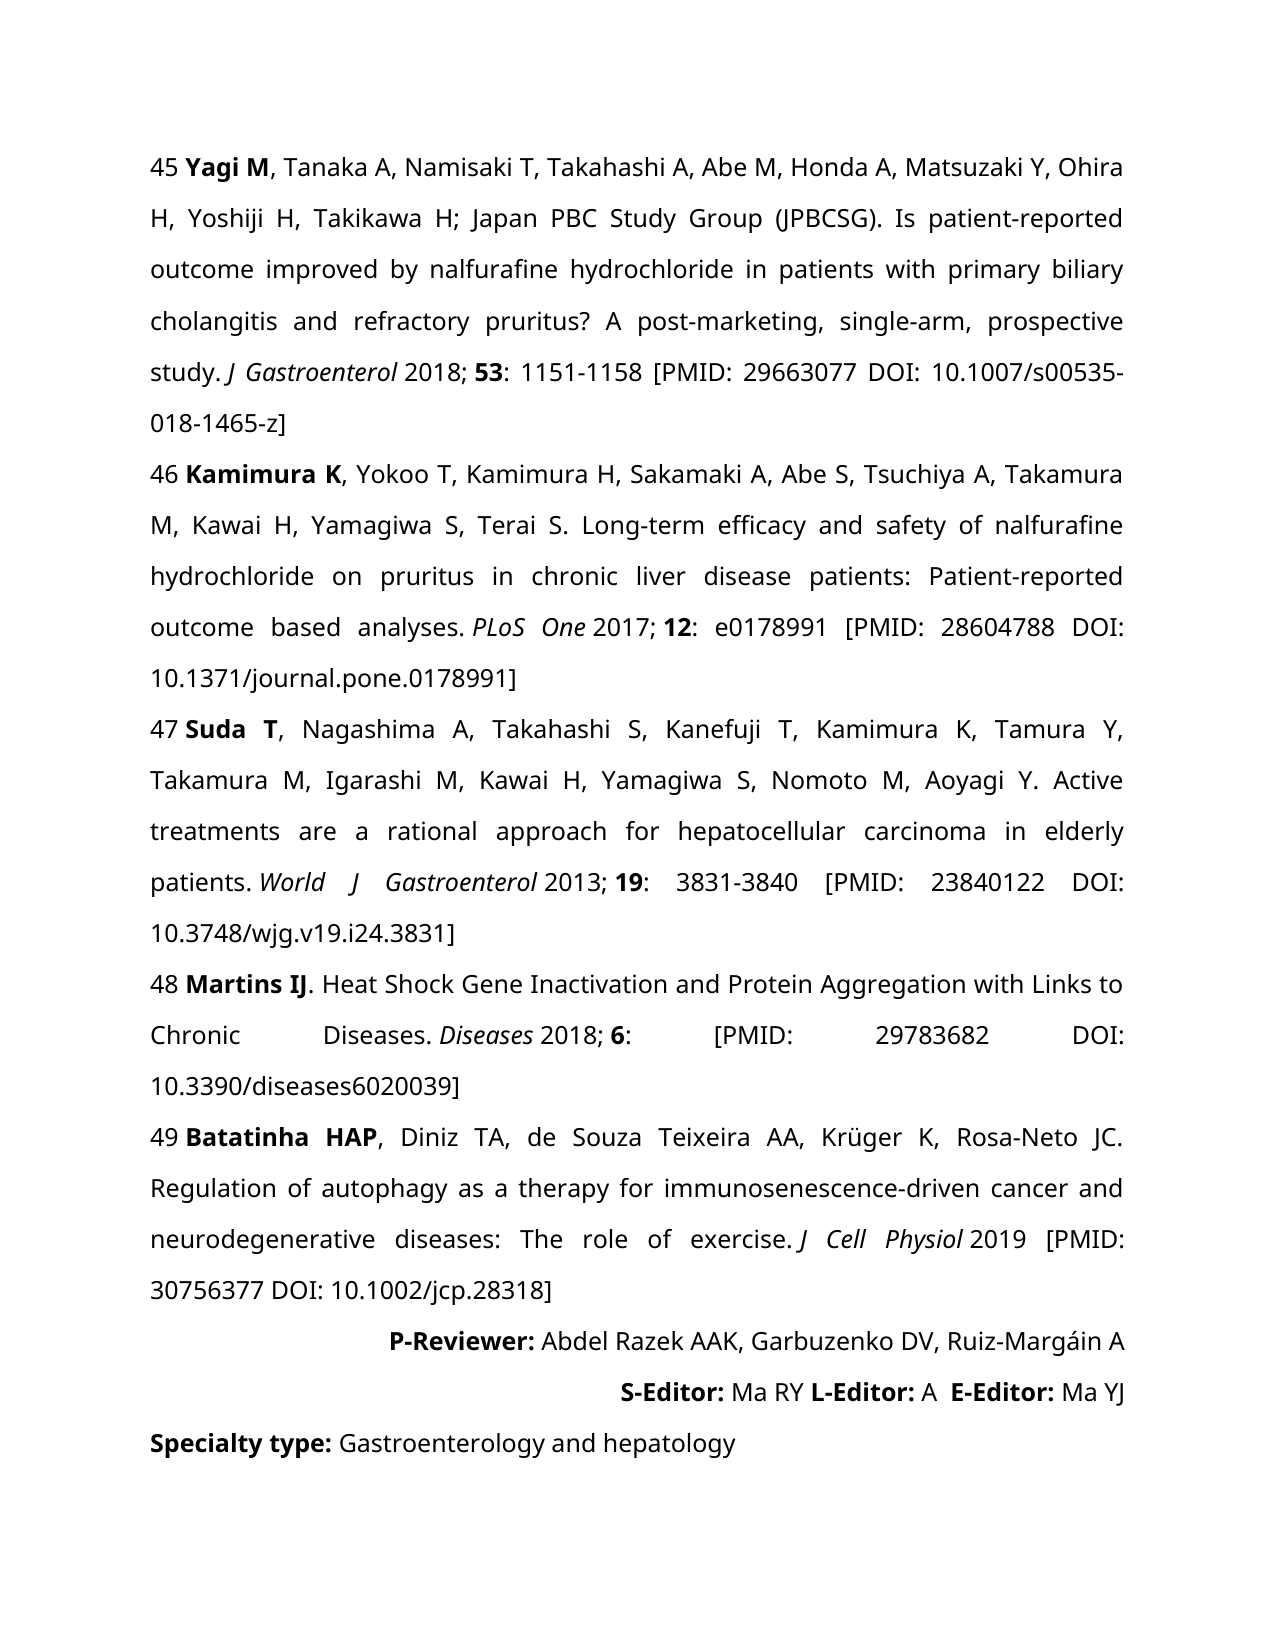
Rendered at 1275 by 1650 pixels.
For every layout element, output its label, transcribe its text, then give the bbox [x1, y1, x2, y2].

text Specialty type: Gastroenterology and hepatology [150, 1426, 1125, 1460]
text 46 Kamimura K, Yokoo T, Kamimura H, Sakamaki A, Abe S, Tsuchiya A, Takamura M, Kawai H, Yamagiwa S, Terai S. Long-term efficacy and safety of nalfurafine hydrochloride on pruritus in chronic liver disease patients: Patient-reported outcome based analyses. PLoS One 2017; 12: e0178991 [PMID: 28604788 DOI: 10.1371/journal.pone.0178991] [150, 456, 1125, 694]
text 47 Suda T, Nagashima A, Takahashi S, Kanefuji T, Kamimura K, Tamura Y, Takamura M, Igarashi M, Kawai H, Yamagiwa S, Nomoto M, Aoyagi Y. Active treatments are a rational approach for hepatocellular carcinoma in elderly patients. World J Gastroenterol 2013; 19: 3831-3840 [PMID: 23840122 DOI: 10.3748/wjg.v19.i24.3831] [150, 711, 1125, 950]
text 45 Yagi M, Tanaka A, Namisaki T, Takahashi A, Abe M, Honda A, Matsuzaki Y, Ohira H, Yoshiji H, Takikawa H; Japan PBC Study Group (JPBCSG). Is patient-reported outcome improved by nalfurafine hydrochloride in patients with primary biliary cholangitis and refractory pruritus? A post-marketing, single-arm, prospective study. J Gastroenterol 2018; 53: 1151-1158 [PMID: 29663077 DOI: 10.1007/s00535-018-1465-z] [150, 150, 1125, 439]
text 49 Batatinha HAP, Diniz TA, de Souza Teixeira AA, Krüger K, Rosa-Neto JC. Regulation of autophagy as a therapy for immunosenescence-driven cancer and neurodegenerative diseases: The role of exercise. J Cell Physiol 2019 [PMID: 30756377 DOI: 10.1002/jcp.28318] [150, 1120, 1125, 1307]
text S-Editor: Ma RY L-Editor: A E-Editor: Ma YJ [150, 1375, 1125, 1409]
text P-Reviewer: Abdel Razek AAK, Garbuzenko DV, Ruiz-Margáin A [150, 1324, 1125, 1358]
text 48 Martins IJ. Heat Shock Gene Inactivation and Protein Aggregation with Links to Chronic Diseases. Diseases 2018; 6: [PMID: 29783682 DOI: 10.3390/diseases6020039] [150, 967, 1125, 1103]
